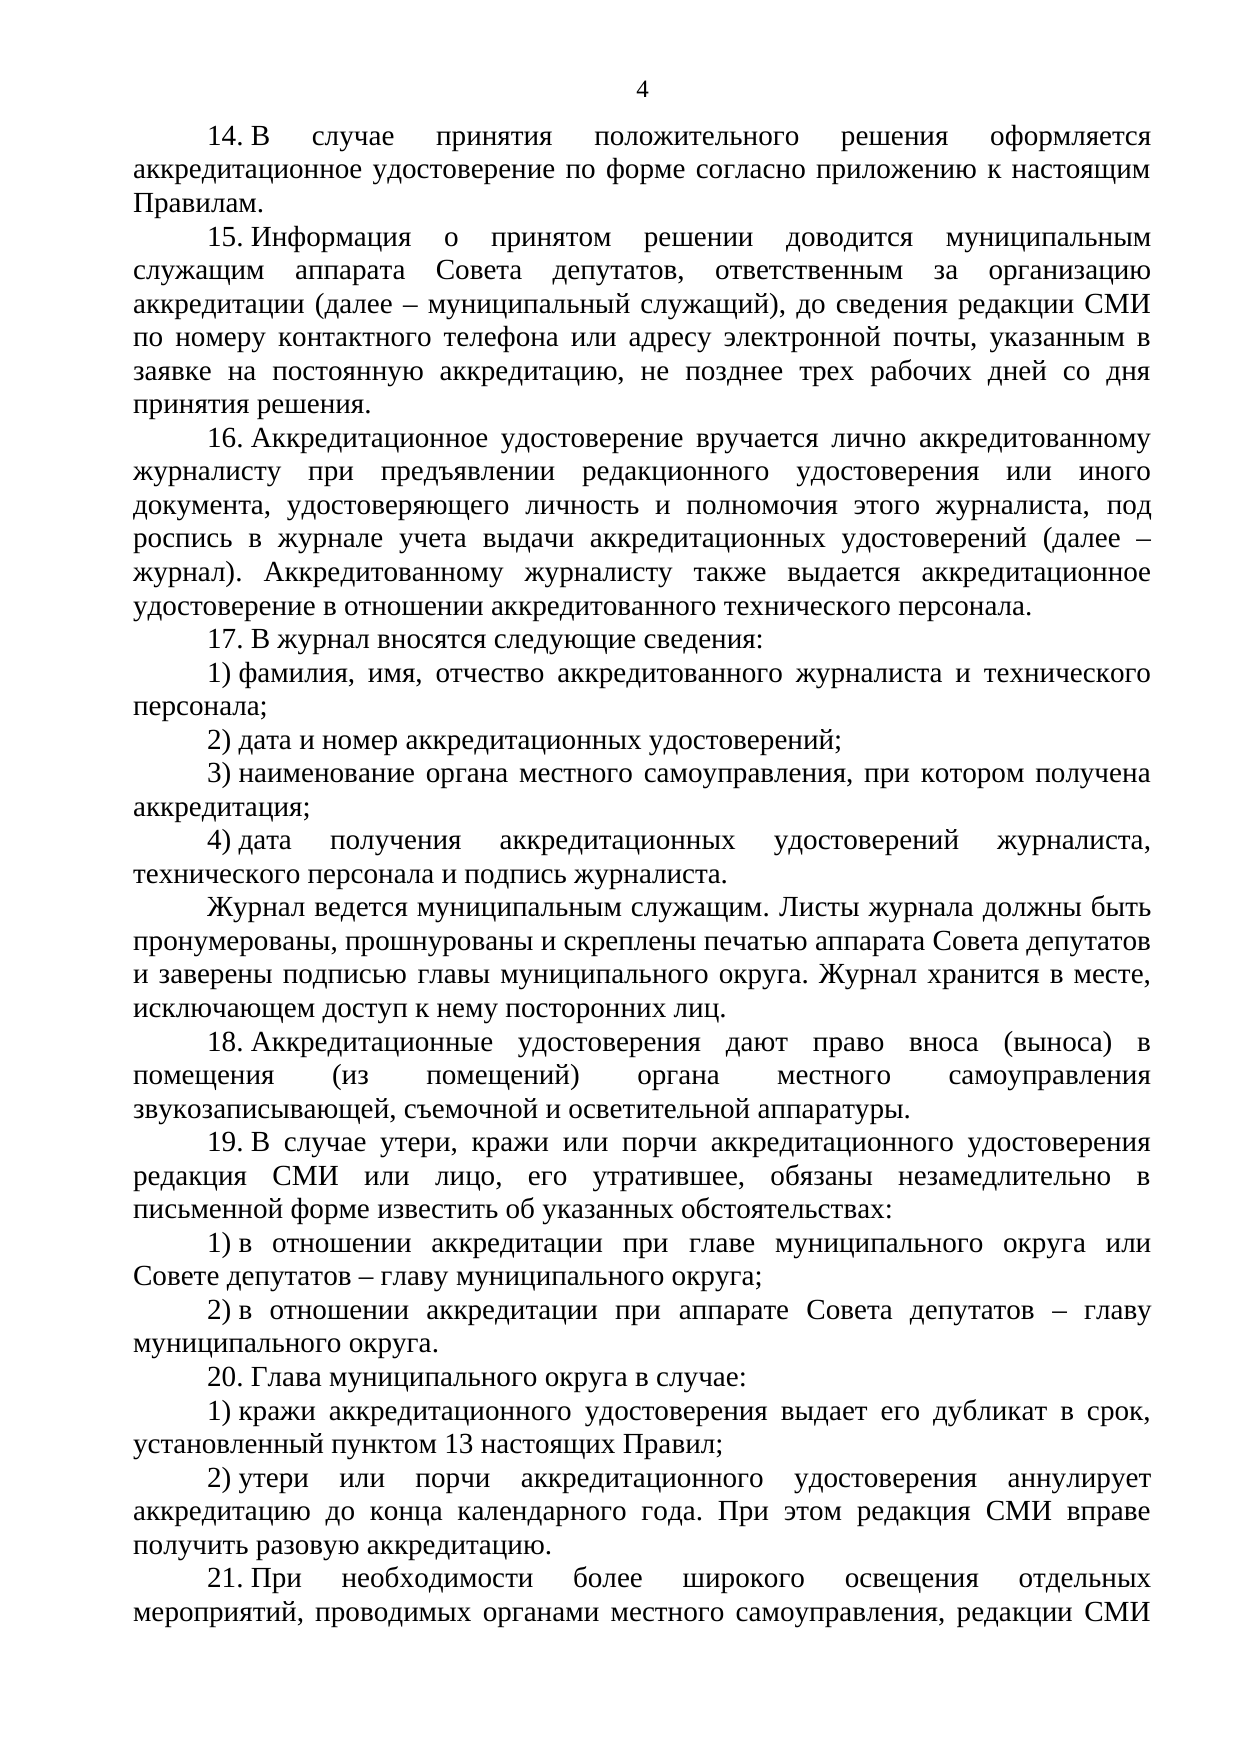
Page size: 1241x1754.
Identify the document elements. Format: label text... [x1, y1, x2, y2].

text 14. В случае принятия положительного решения оформляется аккредитационное удостоверение по форме согласно приложению к настоящим Правилам. [133, 118, 1152, 219]
text 17. В журнал вносятся следующие сведения: [133, 621, 1152, 655]
text 4) дата получения аккредитационных удостоверений журналиста, технического персонала и подпись журналиста. [133, 822, 1152, 889]
text 1) фамилия, имя, отчество аккредитованного журналиста и технического персонала; [133, 655, 1152, 722]
text 16. Аккредитационное удостоверение вручается лично аккредитованному журналисту при предъявлении редакционного удостоверения или иного документа, удостоверяющего личность и полномочия этого журналиста, под роспись в журнале учета выдачи аккредитационных удостоверений (далее – журнал). Аккредитованному журналисту также выдается аккредитационное удостоверение в отношении аккредитованного технического персонала. [133, 420, 1152, 621]
text 3) наименование органа местного самоуправления, при котором получена аккредитация; [133, 755, 1152, 822]
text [133, 1560, 1152, 1627]
text 1) в отношении аккредитации при главе муниципального округа или Совете депутатов – главу муниципального округа; [133, 1225, 1152, 1292]
text 20. Глава муниципального округа в случае: [133, 1359, 1152, 1393]
text 18. Аккредитационные удостоверения дают право вноса (выноса) в помещения (из помещений) органа местного самоуправления звукозаписывающей, съемочной и осветительной аппаратуры. [133, 1024, 1152, 1124]
text 2) в отношении аккредитации при аппарате Совета депутатов – главу муниципального округа. [133, 1292, 1152, 1359]
text Журнал ведется муниципальным служащим. Листы журнала должны быть пронумерованы, прошнурованы и скреплены печатью аппарата Совета депутатов и заверены подписью главы муниципального округа. Журнал хранится в месте, исключающем доступ к нему посторонних лиц. [133, 889, 1152, 1024]
text 2) утери или порчи аккредитационного удостоверения аннулирует аккредитацию до конца календарного года. При этом редакция СМИ вправе получить разовую аккредитацию. [133, 1460, 1152, 1560]
text 19. В случае утери, кражи или порчи аккредитационного удостоверения редакция СМИ или лицо, его утратившее, обязаны незамедлительно в письменной форме известить об указанных обстоятельствах: [133, 1124, 1152, 1225]
text 1) кражи аккредитационного удостоверения выдает его дубликат в срок, установленный пунктом 13 настоящих Правил; [133, 1393, 1152, 1460]
text 15. Информация о принятом решении доводится муниципальным служащим аппарата Совета депутатов, ответственным за организацию аккредитации (далее – муниципальный служащий), до сведения редакции СМИ по номеру контактного телефона или адресу электронной почты, указанным в заявке на постоянную аккредитацию, не позднее трех рабочих дней со дня принятия решения. [133, 219, 1152, 420]
text 2) дата и номер аккредитационных удостоверений; [133, 722, 1152, 755]
